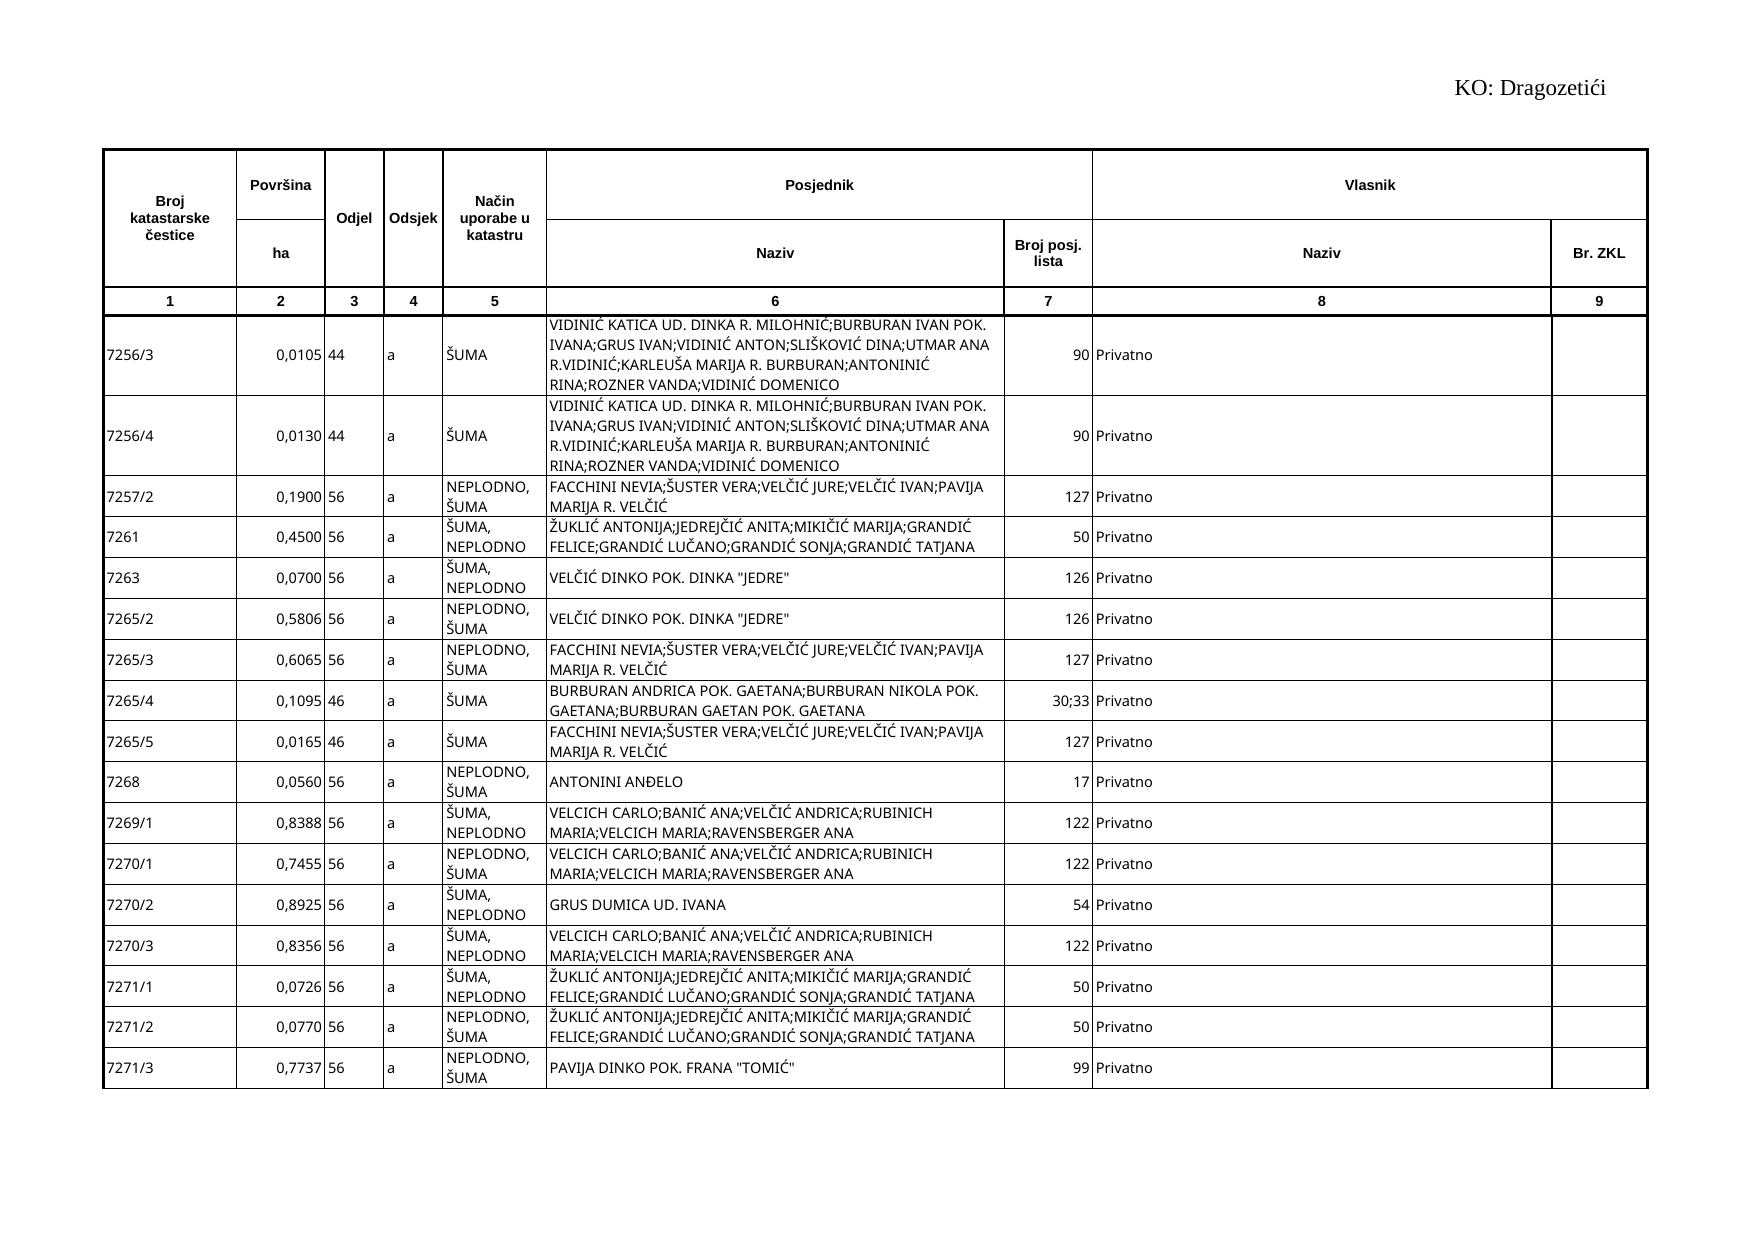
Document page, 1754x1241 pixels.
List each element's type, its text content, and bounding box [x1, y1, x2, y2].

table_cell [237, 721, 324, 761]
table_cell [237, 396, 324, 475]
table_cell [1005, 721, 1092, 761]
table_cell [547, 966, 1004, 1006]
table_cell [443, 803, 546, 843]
table_cell 4 [385, 288, 442, 314]
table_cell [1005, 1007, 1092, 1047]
table_header Površina [237, 151, 324, 219]
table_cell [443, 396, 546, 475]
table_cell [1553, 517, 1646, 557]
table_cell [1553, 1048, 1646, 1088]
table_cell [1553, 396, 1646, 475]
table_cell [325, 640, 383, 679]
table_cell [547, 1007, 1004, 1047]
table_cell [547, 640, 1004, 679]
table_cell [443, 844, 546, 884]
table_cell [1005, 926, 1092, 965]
table_cell Broj posj. lista [1005, 220, 1092, 286]
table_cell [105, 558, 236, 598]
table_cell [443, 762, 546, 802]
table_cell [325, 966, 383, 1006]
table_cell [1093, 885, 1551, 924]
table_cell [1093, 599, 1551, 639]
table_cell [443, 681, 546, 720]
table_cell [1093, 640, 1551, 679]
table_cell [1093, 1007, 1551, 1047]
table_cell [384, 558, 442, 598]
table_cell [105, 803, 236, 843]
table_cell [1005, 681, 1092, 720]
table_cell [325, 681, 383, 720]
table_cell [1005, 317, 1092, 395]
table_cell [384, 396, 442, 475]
table_cell 2 [237, 288, 324, 314]
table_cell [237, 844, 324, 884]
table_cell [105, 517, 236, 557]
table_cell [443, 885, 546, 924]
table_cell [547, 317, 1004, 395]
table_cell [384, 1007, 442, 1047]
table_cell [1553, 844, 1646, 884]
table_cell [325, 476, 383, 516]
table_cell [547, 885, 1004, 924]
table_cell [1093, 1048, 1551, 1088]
table_cell 7 [1005, 288, 1092, 314]
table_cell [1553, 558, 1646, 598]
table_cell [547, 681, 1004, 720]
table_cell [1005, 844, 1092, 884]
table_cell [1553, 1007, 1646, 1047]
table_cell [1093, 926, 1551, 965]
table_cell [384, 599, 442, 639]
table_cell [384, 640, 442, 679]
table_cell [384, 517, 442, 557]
table_header Posjednik [547, 151, 1092, 219]
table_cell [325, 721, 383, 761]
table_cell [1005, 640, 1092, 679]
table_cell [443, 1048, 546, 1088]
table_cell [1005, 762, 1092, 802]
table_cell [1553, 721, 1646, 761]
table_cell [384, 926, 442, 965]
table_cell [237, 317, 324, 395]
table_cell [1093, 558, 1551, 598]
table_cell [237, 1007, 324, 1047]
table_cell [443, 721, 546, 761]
table_cell ha [237, 220, 324, 286]
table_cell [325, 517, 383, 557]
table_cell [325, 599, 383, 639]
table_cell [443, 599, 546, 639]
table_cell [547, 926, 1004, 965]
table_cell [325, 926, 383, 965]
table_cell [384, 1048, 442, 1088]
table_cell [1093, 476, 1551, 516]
table_cell Br. ZKL [1552, 220, 1646, 286]
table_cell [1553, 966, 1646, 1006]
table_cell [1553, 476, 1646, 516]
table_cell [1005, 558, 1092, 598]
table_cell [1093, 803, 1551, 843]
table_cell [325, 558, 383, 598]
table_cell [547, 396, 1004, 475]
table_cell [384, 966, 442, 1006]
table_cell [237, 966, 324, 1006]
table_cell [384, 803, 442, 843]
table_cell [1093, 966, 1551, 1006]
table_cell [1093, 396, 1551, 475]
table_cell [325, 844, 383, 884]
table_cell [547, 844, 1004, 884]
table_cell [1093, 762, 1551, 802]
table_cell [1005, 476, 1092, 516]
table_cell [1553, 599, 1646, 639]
table_cell 6 [547, 288, 1003, 314]
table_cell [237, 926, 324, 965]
table_header Broj katastarske čestice [105, 151, 236, 286]
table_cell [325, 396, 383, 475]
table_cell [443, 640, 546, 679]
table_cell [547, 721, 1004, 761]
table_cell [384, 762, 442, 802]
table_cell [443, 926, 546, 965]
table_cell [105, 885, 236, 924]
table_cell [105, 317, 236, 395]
table_header Odjel [326, 151, 383, 286]
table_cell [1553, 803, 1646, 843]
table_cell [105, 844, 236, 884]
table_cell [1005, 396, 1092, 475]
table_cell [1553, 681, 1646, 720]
table_cell Naziv [547, 220, 1003, 286]
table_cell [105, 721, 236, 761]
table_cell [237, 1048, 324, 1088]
table_cell 3 [326, 288, 383, 314]
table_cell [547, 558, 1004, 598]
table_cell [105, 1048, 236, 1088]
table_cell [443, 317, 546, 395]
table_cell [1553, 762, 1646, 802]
table_header Odsjek [385, 151, 442, 286]
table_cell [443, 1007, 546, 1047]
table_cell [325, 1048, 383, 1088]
table_cell 5 [444, 288, 546, 314]
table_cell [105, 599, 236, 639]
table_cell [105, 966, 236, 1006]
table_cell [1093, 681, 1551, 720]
table_header Vlasnik [1093, 151, 1646, 219]
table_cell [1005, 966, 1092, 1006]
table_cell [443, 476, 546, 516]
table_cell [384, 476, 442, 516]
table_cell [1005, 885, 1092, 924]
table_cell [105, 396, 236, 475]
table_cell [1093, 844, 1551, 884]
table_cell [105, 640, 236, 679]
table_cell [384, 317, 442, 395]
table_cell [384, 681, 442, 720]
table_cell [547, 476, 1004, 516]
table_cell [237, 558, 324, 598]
table_cell 8 [1093, 288, 1550, 314]
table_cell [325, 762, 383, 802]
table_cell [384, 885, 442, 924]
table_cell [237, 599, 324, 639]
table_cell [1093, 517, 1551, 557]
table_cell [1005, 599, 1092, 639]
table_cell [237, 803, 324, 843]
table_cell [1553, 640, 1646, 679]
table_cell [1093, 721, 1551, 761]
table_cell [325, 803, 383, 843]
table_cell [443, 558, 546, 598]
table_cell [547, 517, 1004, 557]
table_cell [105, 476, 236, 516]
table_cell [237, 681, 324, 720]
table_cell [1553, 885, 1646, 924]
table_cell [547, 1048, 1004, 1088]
table_cell 9 [1552, 288, 1646, 314]
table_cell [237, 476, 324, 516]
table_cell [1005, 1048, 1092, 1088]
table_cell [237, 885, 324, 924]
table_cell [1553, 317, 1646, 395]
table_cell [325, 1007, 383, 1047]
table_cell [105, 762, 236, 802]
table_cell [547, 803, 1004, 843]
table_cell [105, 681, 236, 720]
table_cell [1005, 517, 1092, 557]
table_header Način uporabe u katastru [444, 151, 546, 286]
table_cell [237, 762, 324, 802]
table_cell Naziv [1093, 220, 1550, 286]
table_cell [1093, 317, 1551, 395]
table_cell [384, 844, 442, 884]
table_cell 1 [105, 288, 236, 314]
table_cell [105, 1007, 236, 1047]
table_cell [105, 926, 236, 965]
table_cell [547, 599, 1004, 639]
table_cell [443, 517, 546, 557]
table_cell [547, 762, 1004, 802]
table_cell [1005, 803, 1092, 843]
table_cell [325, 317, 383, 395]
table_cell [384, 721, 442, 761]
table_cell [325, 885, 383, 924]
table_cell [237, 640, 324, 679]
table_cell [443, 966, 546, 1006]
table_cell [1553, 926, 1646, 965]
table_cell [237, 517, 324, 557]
